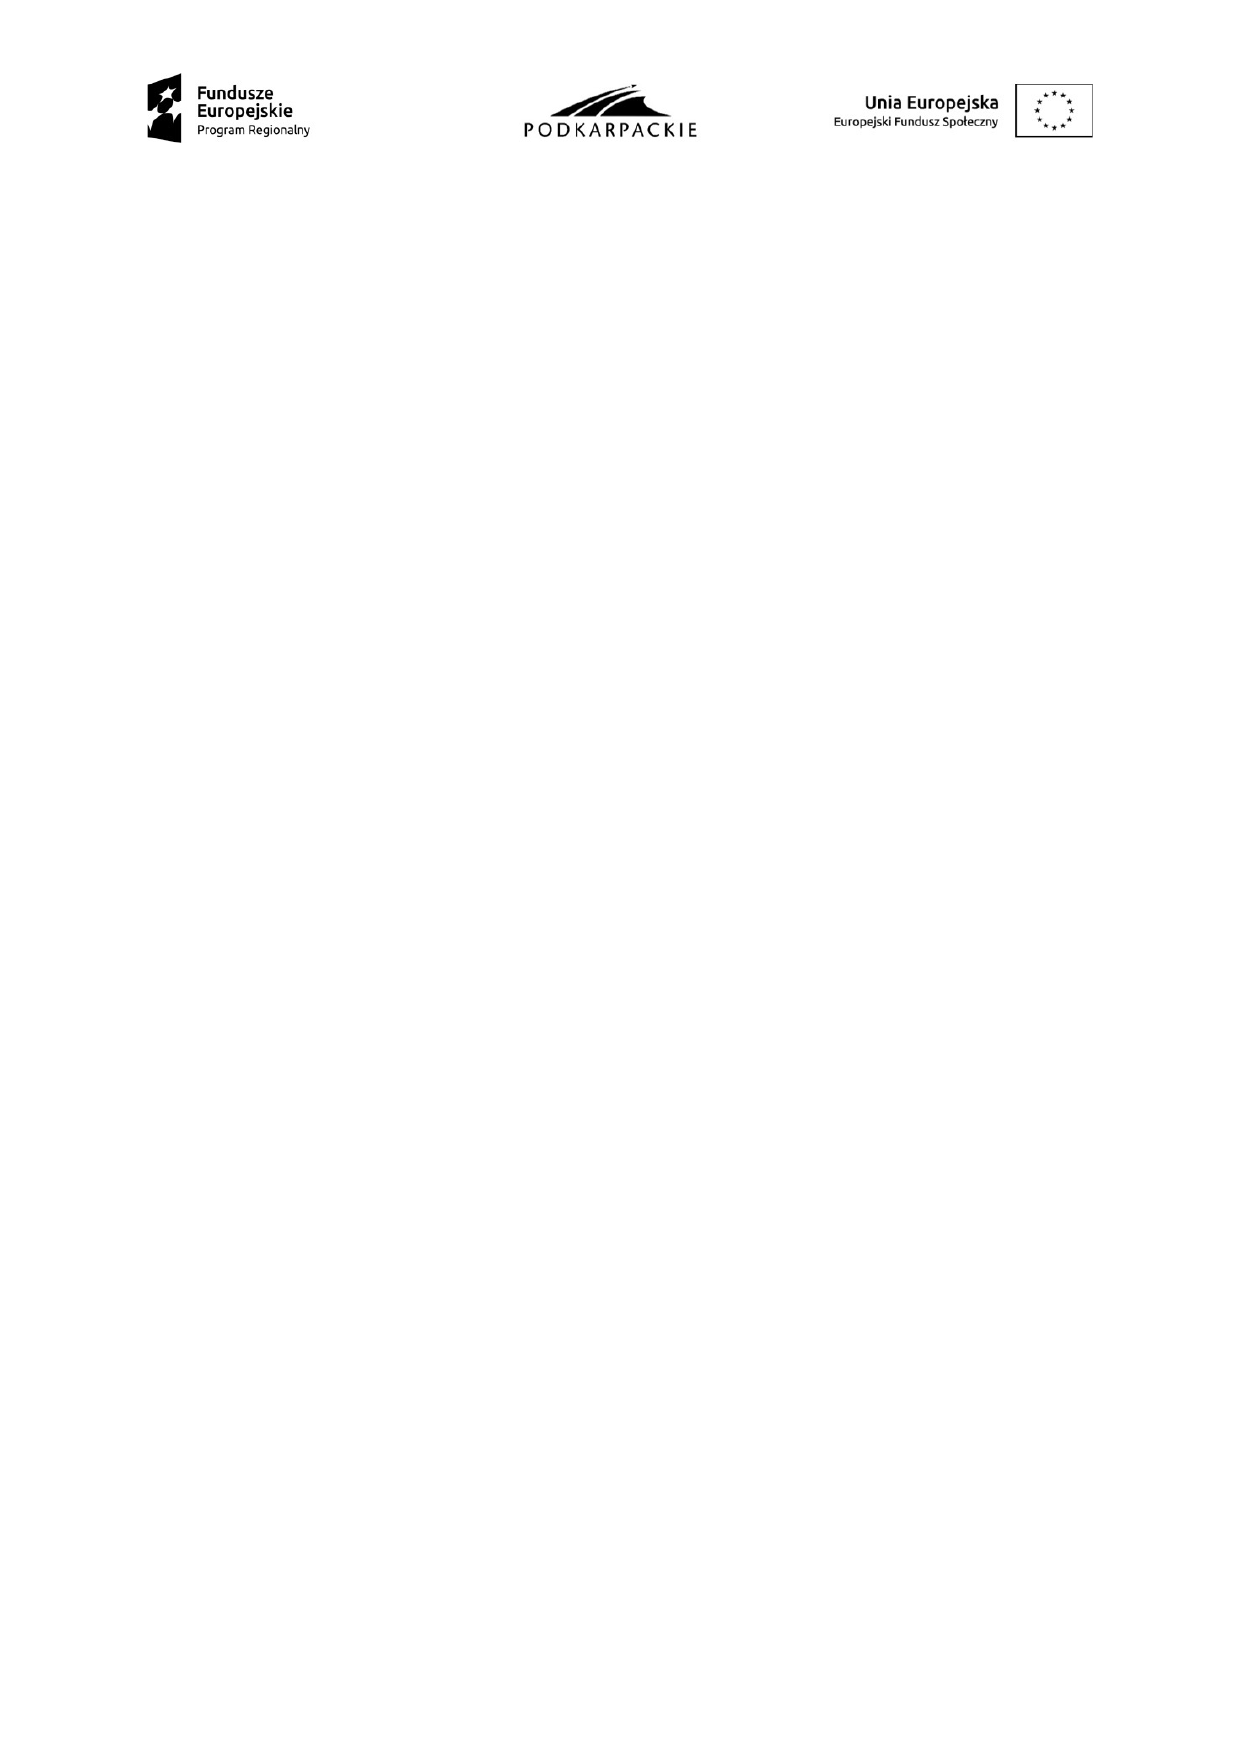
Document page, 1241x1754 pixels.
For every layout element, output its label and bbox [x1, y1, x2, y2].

picture [147, 73, 1093, 143]
